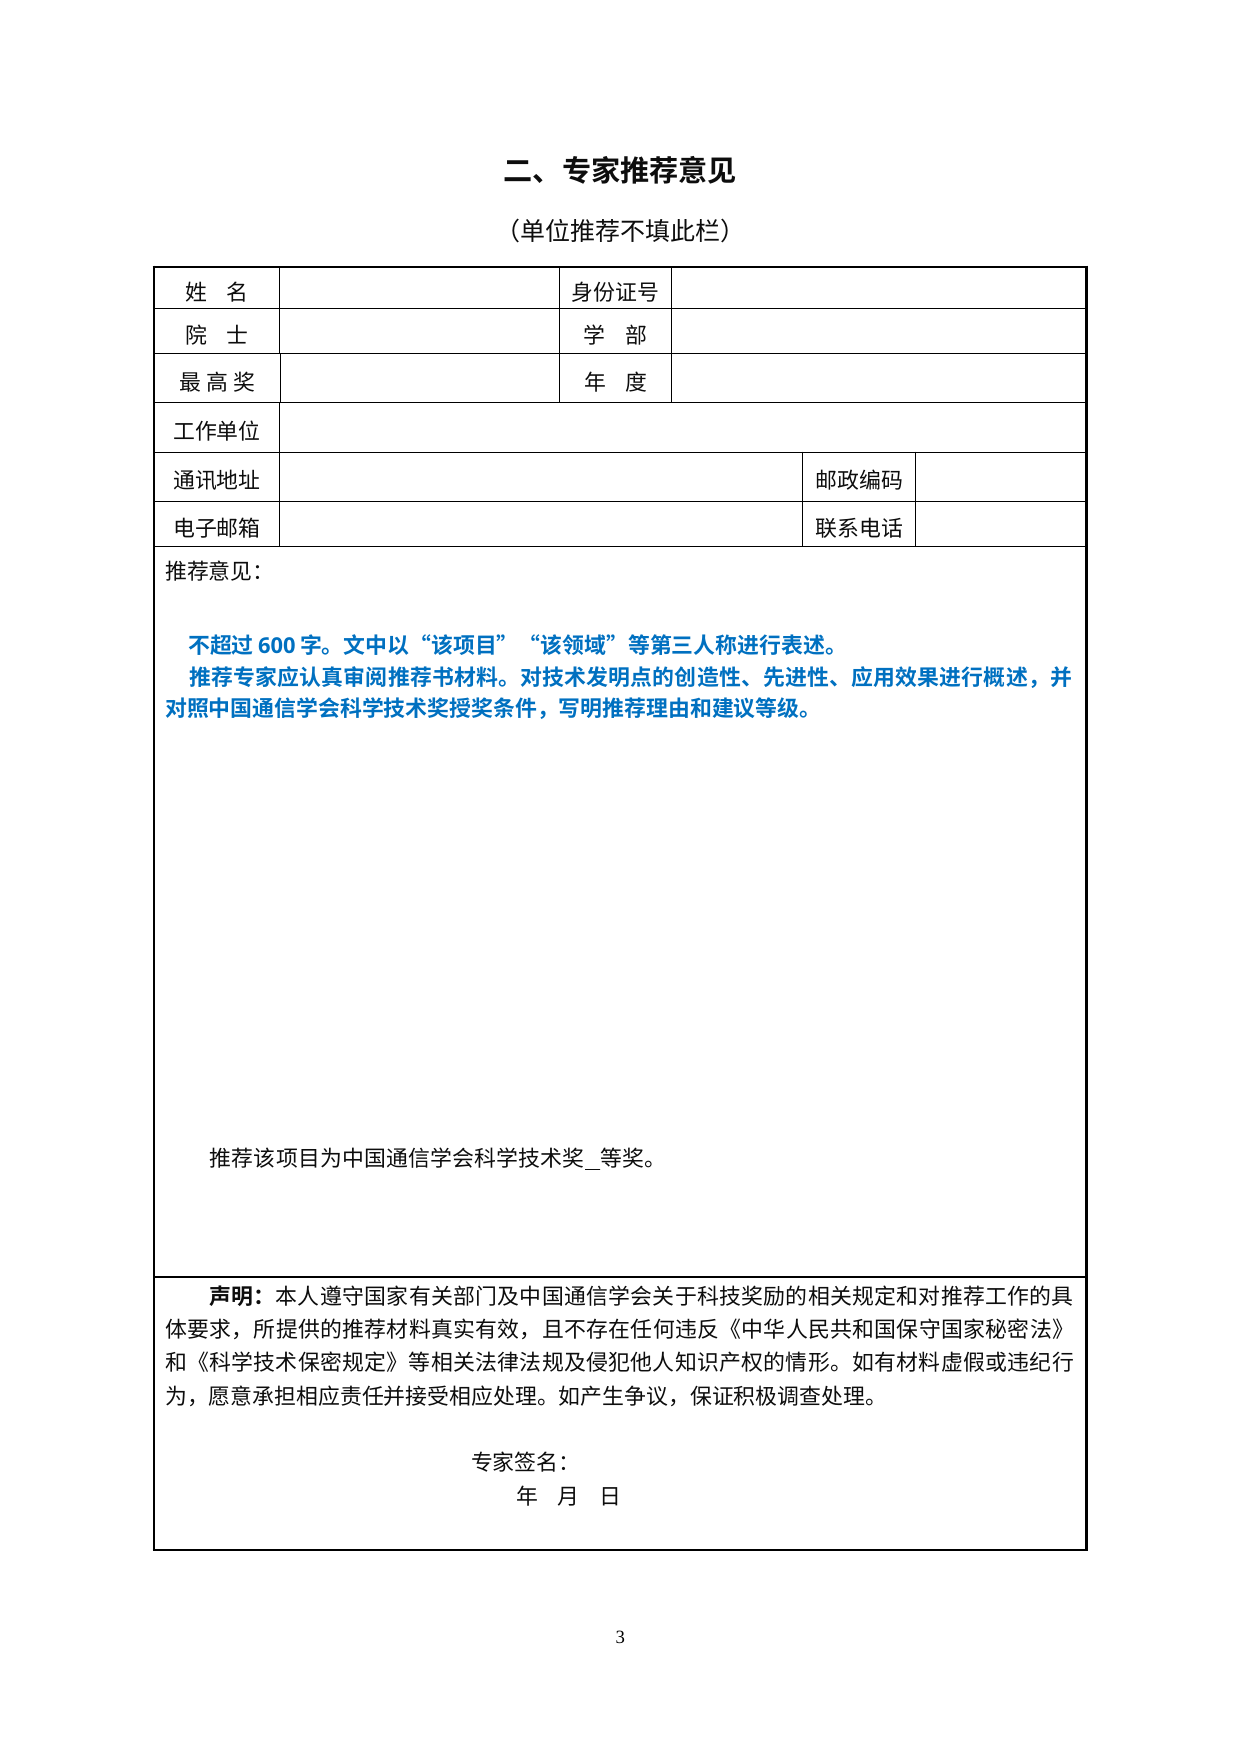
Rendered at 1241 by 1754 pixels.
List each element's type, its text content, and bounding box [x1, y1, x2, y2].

table_cell [280, 502, 802, 546]
table_cell 不超过600字。文中以“该项目”“该领域”等第三人称进行表述。 推荐专家应认真审阅推荐书材料。对技术发明点的创造性、先进性、应用效果进行概述，并对照中国通信学会科学技术奖授奖条件，写明推荐理由和建议等级。 推荐该项目为中国通信学会科学技术奖 等奖。 [155, 628, 1085, 1276]
table_cell 推荐意见： [155, 547, 1085, 628]
table_cell 工作单位 [155, 403, 279, 452]
table_cell [916, 502, 1085, 546]
table_cell 通讯地址 [155, 453, 279, 501]
table_cell 年 度 [560, 354, 671, 402]
table_header 姓 名 [155, 268, 279, 308]
table_cell 声明：本人遵守国家有关部门及中国通信学会关于科技奖励的相关规定和对推荐工作的具体要求，所提供的推荐材料真实有效，且不存在任何违反《中华人民共和国保守国家秘密法》和《科学技术保密规定》等相关法律法规及侵犯他人知识产权的情形。如有材料虚假或违纪行为，愿意承担相应责任并接受相应处理。如产生争议，保证积极调查处理。 专家签名： 年 月 日 [155, 1278, 1085, 1549]
table_cell [280, 403, 1085, 452]
table_cell [672, 309, 1085, 353]
table_header [672, 268, 1085, 308]
table_cell 邮政编码 [803, 453, 915, 501]
table_cell 院 士 [155, 309, 279, 353]
table_cell 学 部 [560, 309, 671, 353]
text 二、专家推荐意见 [165, 148, 1075, 190]
table_cell [672, 354, 1085, 402]
table_header 身份证号 [560, 268, 671, 308]
table_cell [280, 309, 559, 353]
table_cell 最 高 奖 [155, 354, 280, 402]
table_cell [916, 453, 1085, 501]
table_header [280, 268, 559, 308]
text （单位推荐不填此栏） [165, 211, 1075, 247]
table_cell 电子邮箱 [155, 502, 279, 546]
table_cell 联系电话 [803, 502, 915, 546]
table_cell [280, 453, 802, 501]
table_cell [281, 354, 559, 402]
